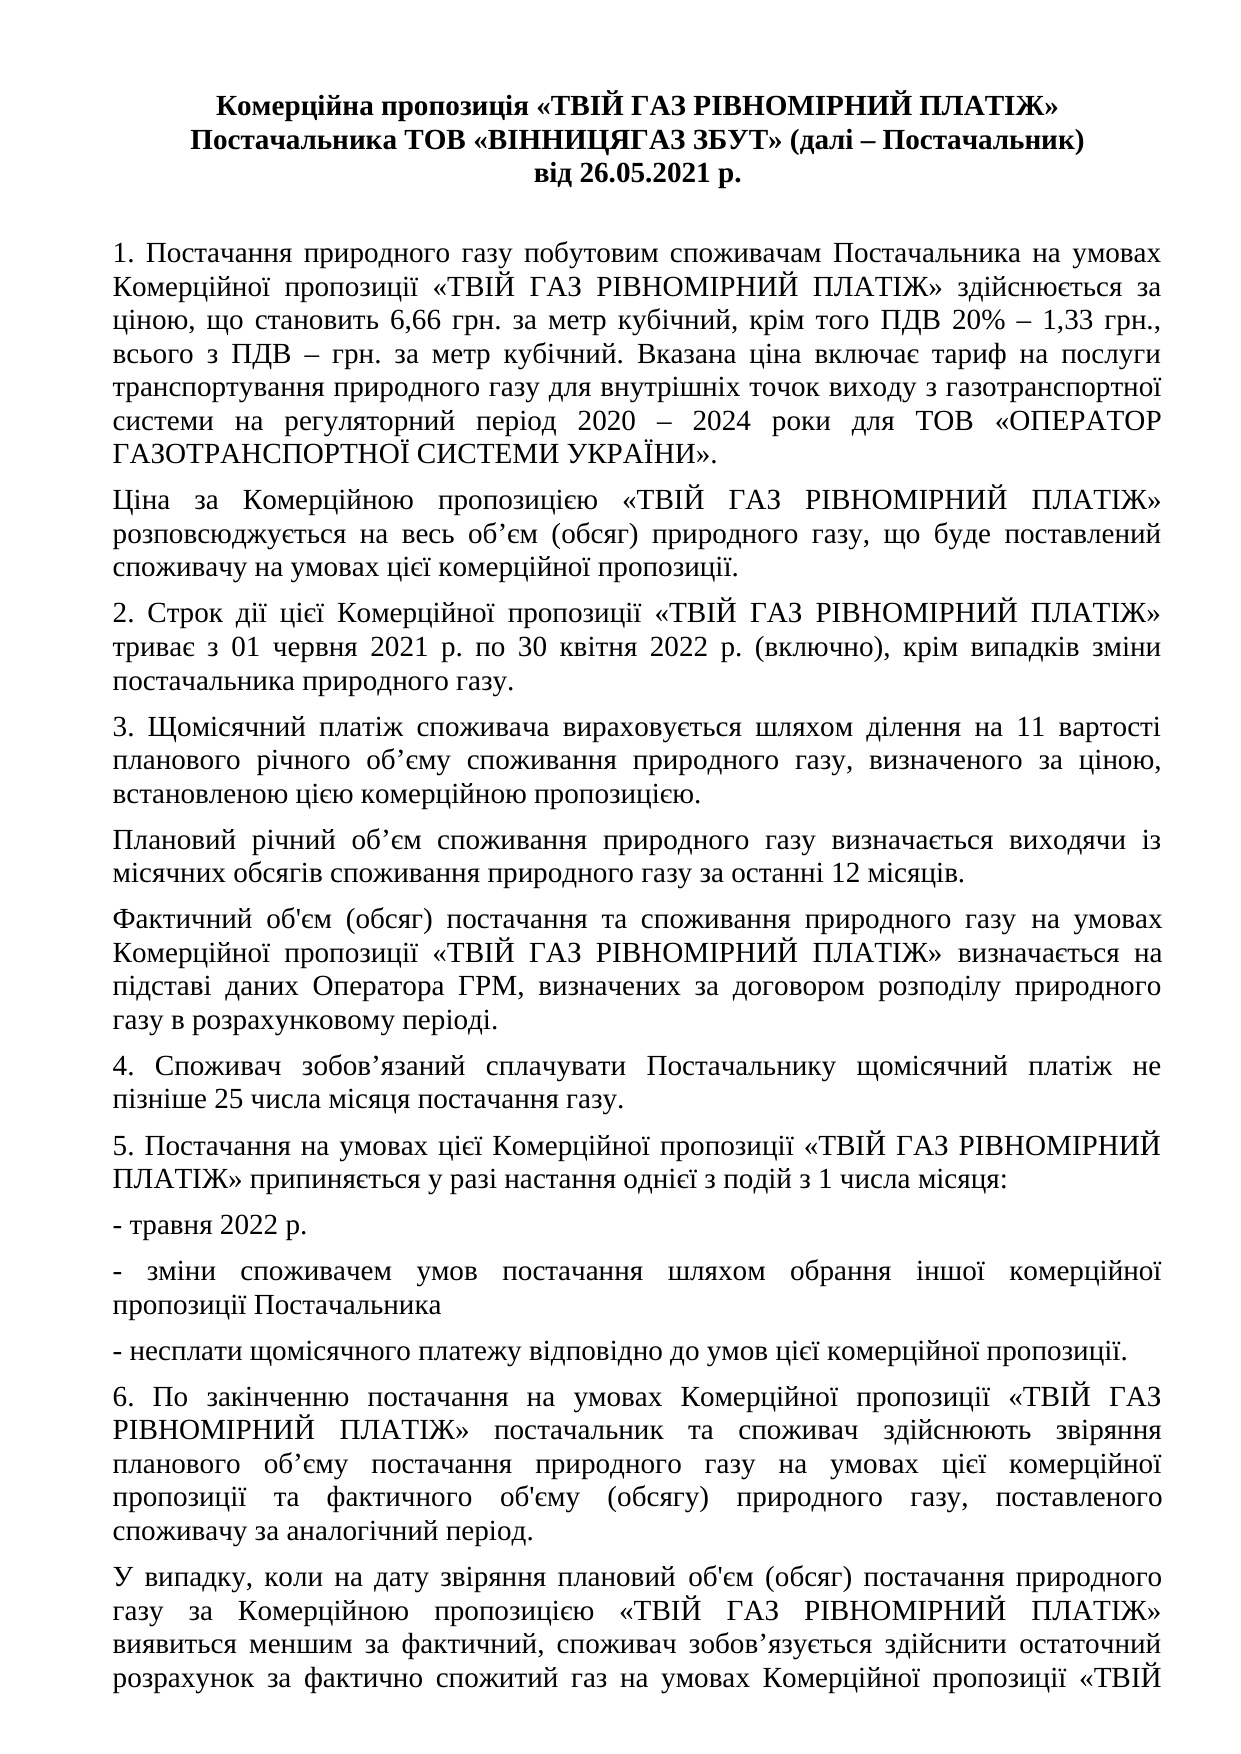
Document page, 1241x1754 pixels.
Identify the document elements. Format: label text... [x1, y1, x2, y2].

text - несплати щомісячного платежу відповідно до умов цієї комерційної пропозиції. [112, 1333, 1162, 1366]
text від 26.05.2021 р. [112, 156, 1162, 189]
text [112, 1559, 1162, 1693]
text 6. По закінченню постачання на умовах Комерційної пропозиції «ТВІЙ ГАЗ РІВНОМІРНИЙ ПЛАТІЖ» постачальник та споживач здійснюють звіряння планового об’єму постачання природного газу на умовах цієї комерційної пропозиції та фактичного об'єму (обсягу) природного газу, поставленого споживачу за аналогічний період. [112, 1379, 1162, 1547]
text - зміни споживачем умов постачання шляхом обрання іншої комерційної пропозиції Постачальника [112, 1253, 1162, 1320]
text Фактичний об'єм (обсяг) постачання та споживання природного газу на умовах Комерційної пропозиції «ТВІЙ ГАЗ РІВНОМІРНИЙ ПЛАТІЖ» визначається на підставі даних Оператора ГРМ, визначених за договором розподілу природного газу в розрахунковому періоді. [112, 901, 1162, 1036]
text 4. Споживач зобов’язаний сплачувати Постачальнику щомісячний платіж не пізніше 25 числа місяця постачання газу. [112, 1048, 1162, 1115]
text Плановий річний об’єм споживання природного газу визначається виходячи із місячних обсягів споживання природного газу за останні 12 місяців. [112, 822, 1162, 889]
text - травня 2022 р. [112, 1207, 1162, 1241]
text Ціна за Комерційною пропозицією «ТВІЙ ГАЗ РІВНОМІРНИЙ ПЛАТІЖ» розповсюджується на весь об’єм (обсяг) природного газу, що буде поставлений споживачу на умовах цієї комерційної пропозиції. [112, 482, 1162, 583]
text 3. Щомісячний платіж споживача вираховується шляхом ділення на 11 вартості планового річного об’єму споживання природного газу, визначеного за ціною, встановленою цією комерційною пропозицією. [112, 709, 1162, 809]
text Постачальника ТОВ «ВІННИЦЯГАЗ ЗБУТ» (далі – Постачальник) [112, 122, 1162, 156]
text 2. Строк дії цієї Комерційної пропозиції «ТВІЙ ГАЗ РІВНОМІРНИЙ ПЛАТІЖ» триває з 01 червня 2021 р. по 30 квітня 2022 р. (включно), крім випадків зміни постачальника природного газу. [112, 596, 1162, 696]
text 5. Постачання на умовах цієї Комерційної пропозиції «ТВІЙ ГАЗ РІВНОМІРНИЙ ПЛАТІЖ» припиняється у разі настання однієї з подій з 1 числа місяця: [112, 1128, 1162, 1195]
text 1. Постачання природного газу побутовим споживачам Постачальника на умовах Комерційної пропозиції «ТВІЙ ГАЗ РІВНОМІРНИЙ ПЛАТІЖ» здійснюється за ціною, що становить 6,66 грн. за метр кубічний, крім того ПДВ 20% – 1,33 грн., всього з ПДВ – грн. за метр кубічний. Вказана ціна включає тариф на послуги транспортування природного газу для внутрішніх точок виходу з газотранспортної системи на регуляторний період 2020 – 2024 роки для ТОВ «ОПЕРАТОР ГАЗОТРАНСПОРТНОЇ СИСТЕМИ УКРАЇНИ». [112, 235, 1162, 470]
text Комерційна пропозиція «ТВІЙ ГАЗ РІВНОМІРНИЙ ПЛАТІЖ» [112, 88, 1162, 122]
